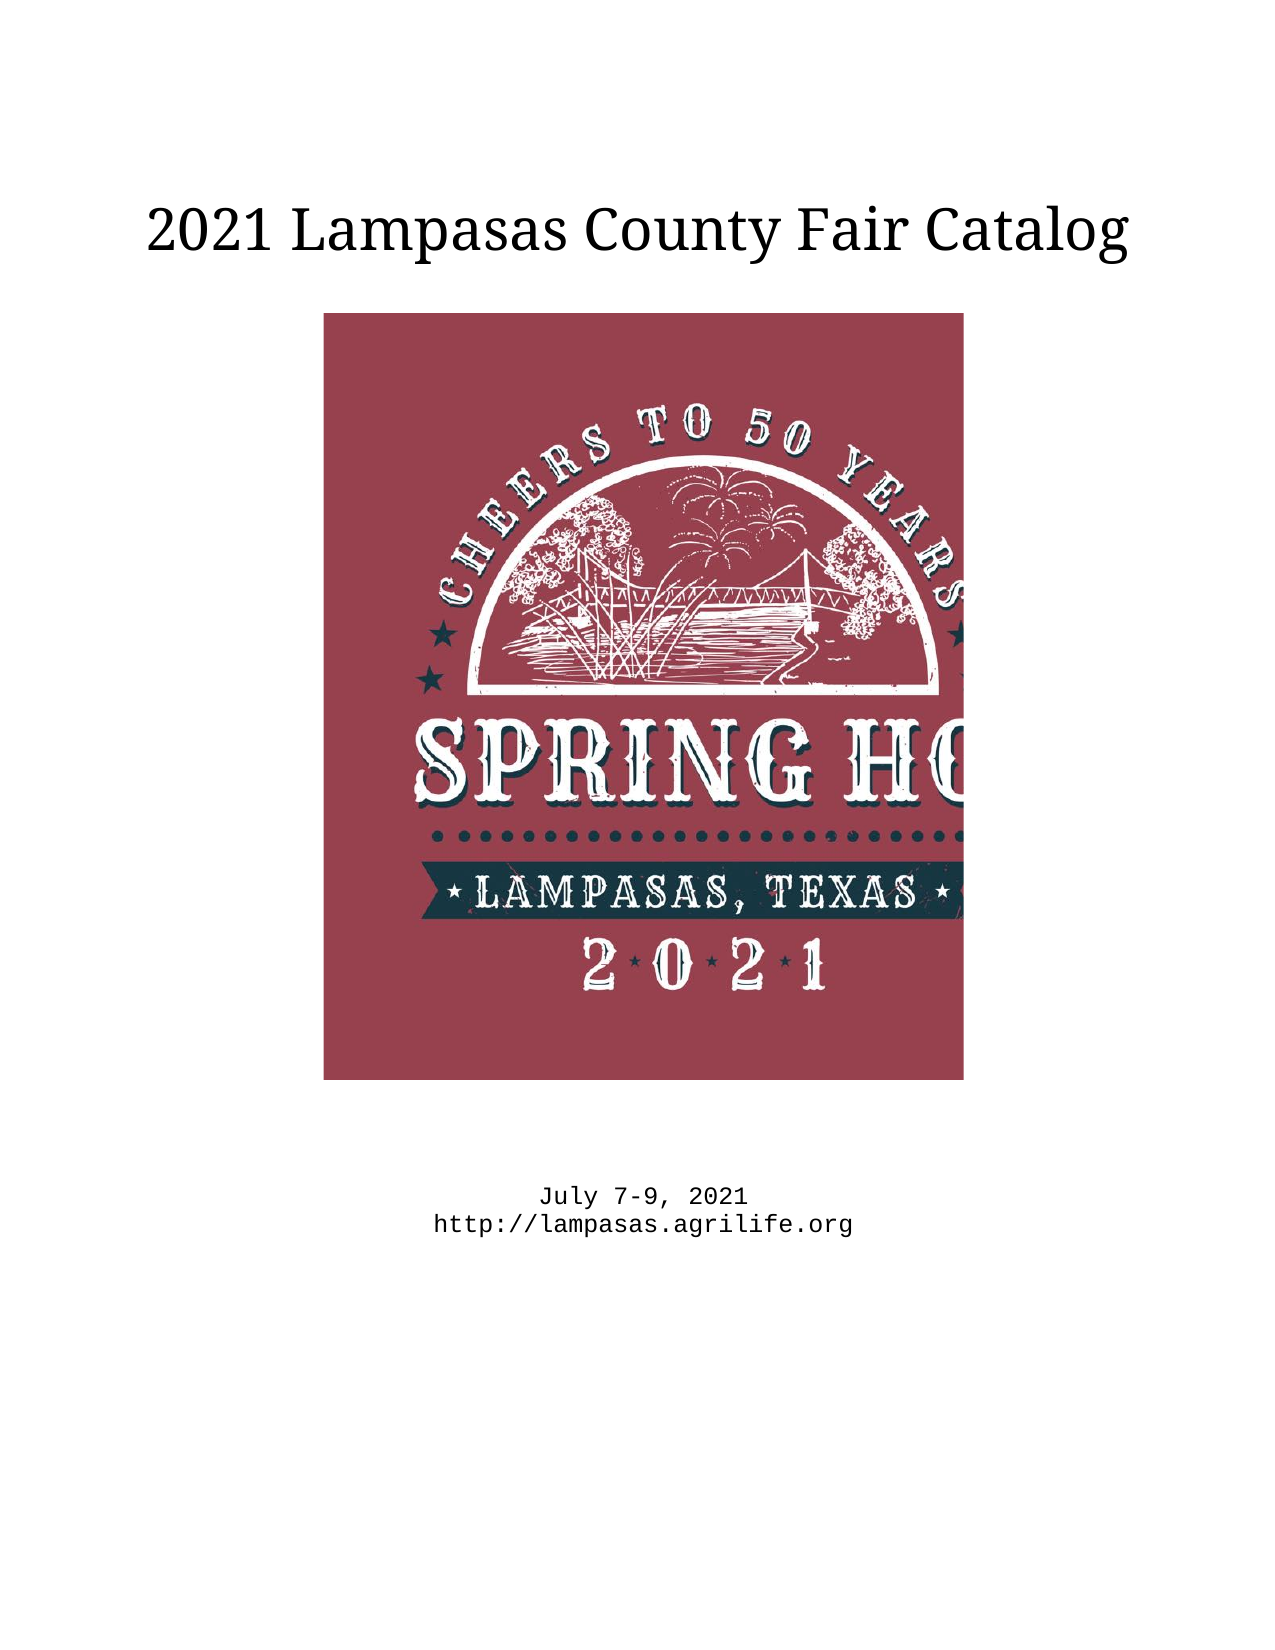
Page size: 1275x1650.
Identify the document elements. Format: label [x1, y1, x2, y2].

table_header [312, 291, 963, 1130]
picture [323, 313, 964, 1080]
